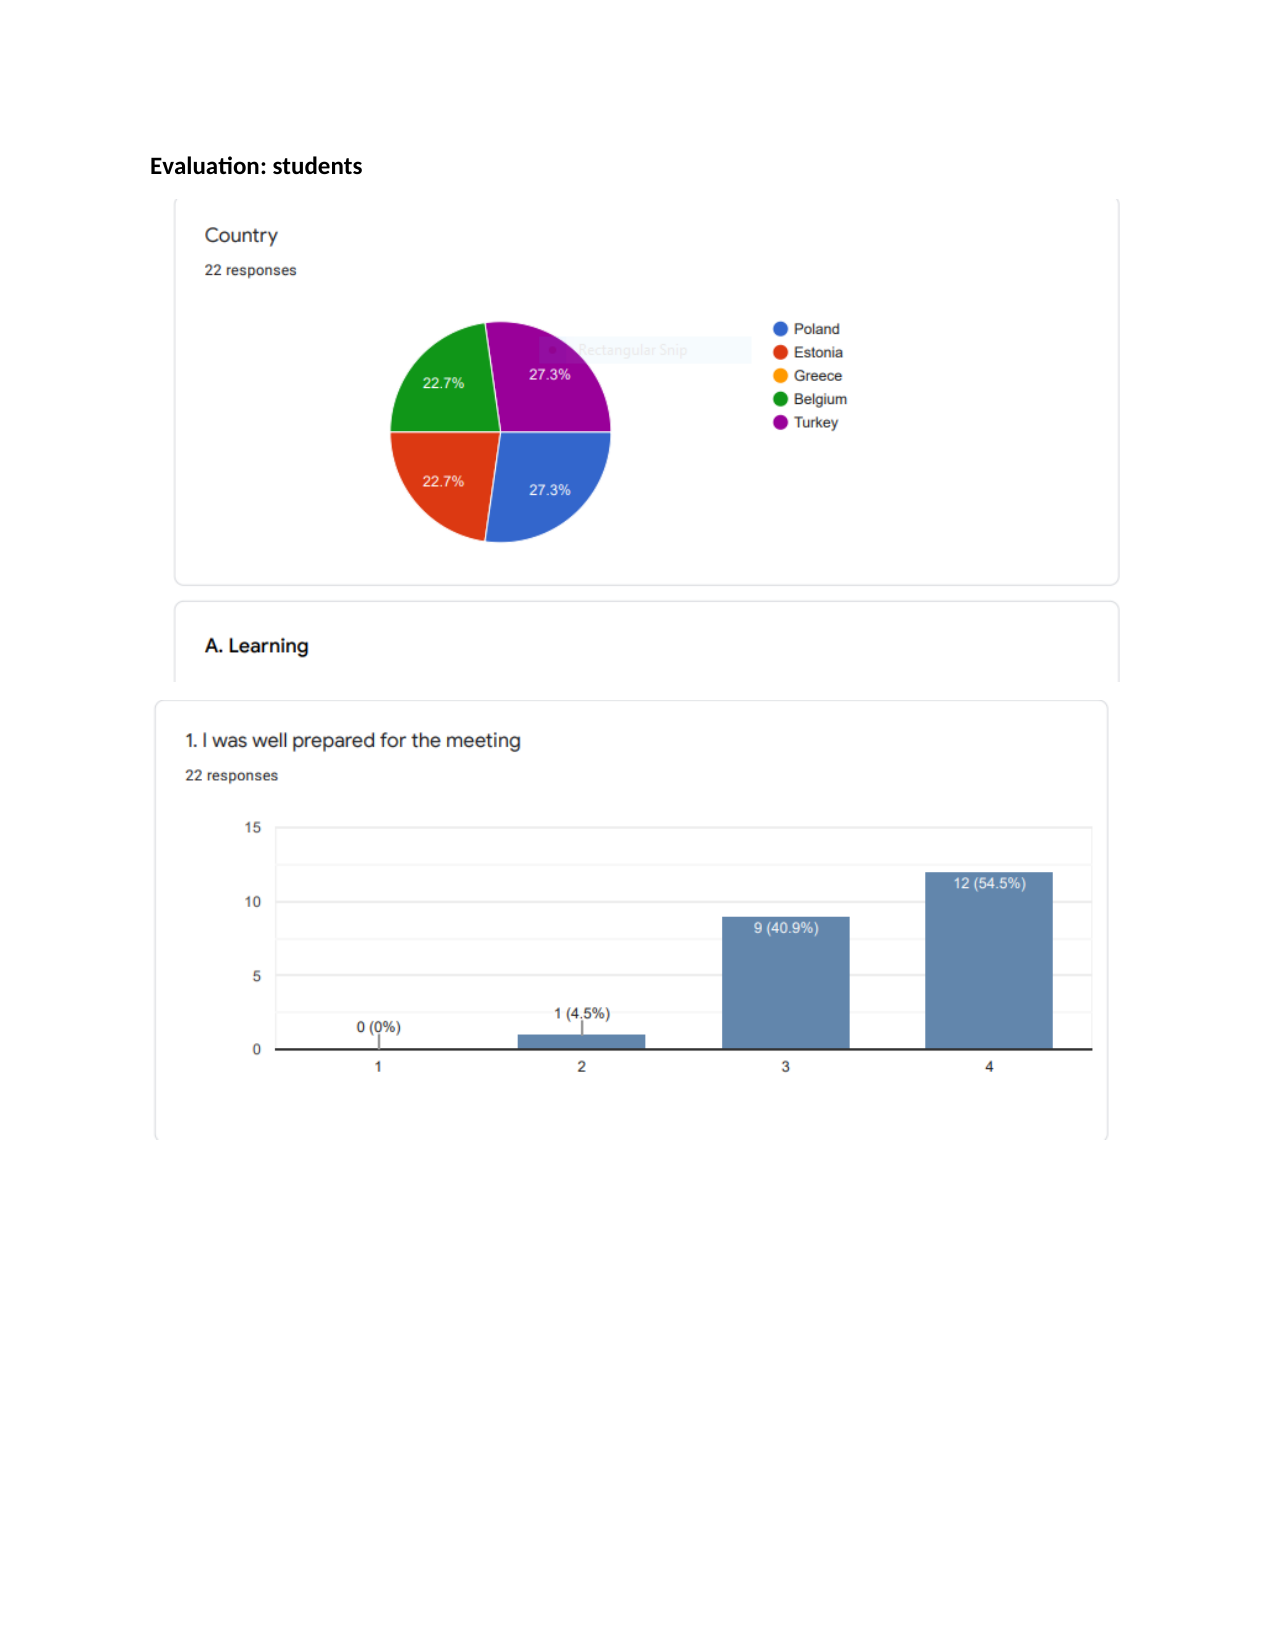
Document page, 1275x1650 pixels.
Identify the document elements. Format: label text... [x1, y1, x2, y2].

picture [150, 199, 1125, 682]
picture [150, 700, 1125, 1140]
text Evaluation: students [150, 150, 1125, 181]
